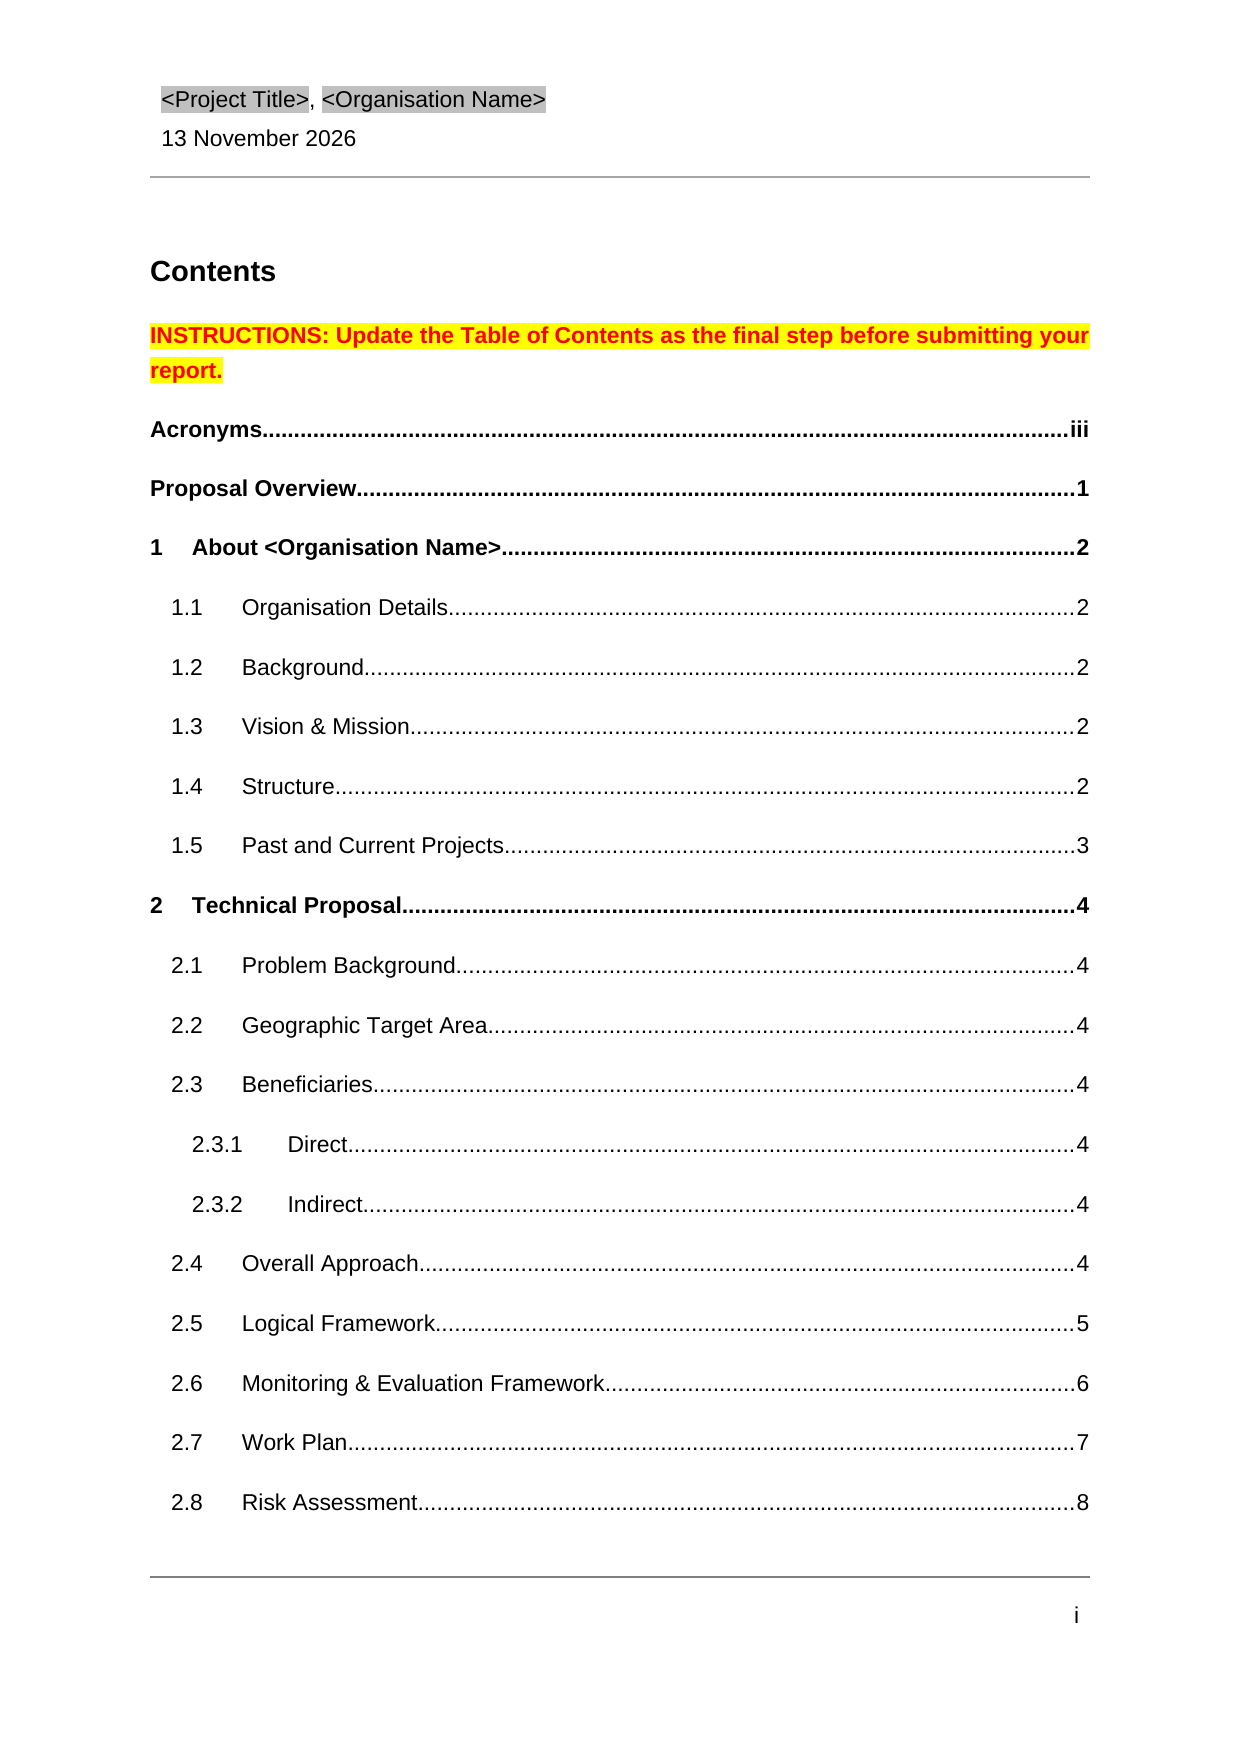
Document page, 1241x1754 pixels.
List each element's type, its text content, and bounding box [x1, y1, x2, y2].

text 1.4 Structure 2 [171, 773, 1090, 799]
text Contents [150, 254, 1090, 287]
text 2.2 Geographic Target Area 4 [171, 1012, 1090, 1038]
text 2.7 Work Plan 7 [171, 1429, 1090, 1456]
text Proposal Overview 1 [150, 475, 1090, 501]
text 1.2 Background 2 [171, 653, 1090, 680]
text 2.3.2 Indirect 4 [192, 1191, 1090, 1217]
text 2 Technical Proposal 4 [150, 892, 1090, 918]
text 2.6 Monitoring & Evaluation Framework 6 [171, 1370, 1090, 1396]
text 2.3.1 Direct 4 [192, 1131, 1090, 1157]
text 2.5 Logical Framework 5 [171, 1310, 1090, 1336]
text 2.8 Risk Assessment 8 [171, 1489, 1090, 1515]
text 1.5 Past and Current Projects 3 [171, 832, 1090, 859]
text INSTRUCTIONS: Update the Table of Contents as the final step before submitting your report. [150, 349, 1090, 383]
text 1 About <Organisation Name> 2 [150, 534, 1090, 560]
text 1.1 Organisation Details 2 [171, 594, 1090, 620]
text 1.3 Vision & Mission 2 [171, 713, 1090, 739]
text Acronyms iii [150, 416, 1090, 442]
text 2.4 Overall Approach 4 [171, 1250, 1090, 1277]
text 2.3 Beneficiaries 4 [171, 1071, 1090, 1098]
text 2.1 Problem Background 4 [171, 952, 1090, 978]
